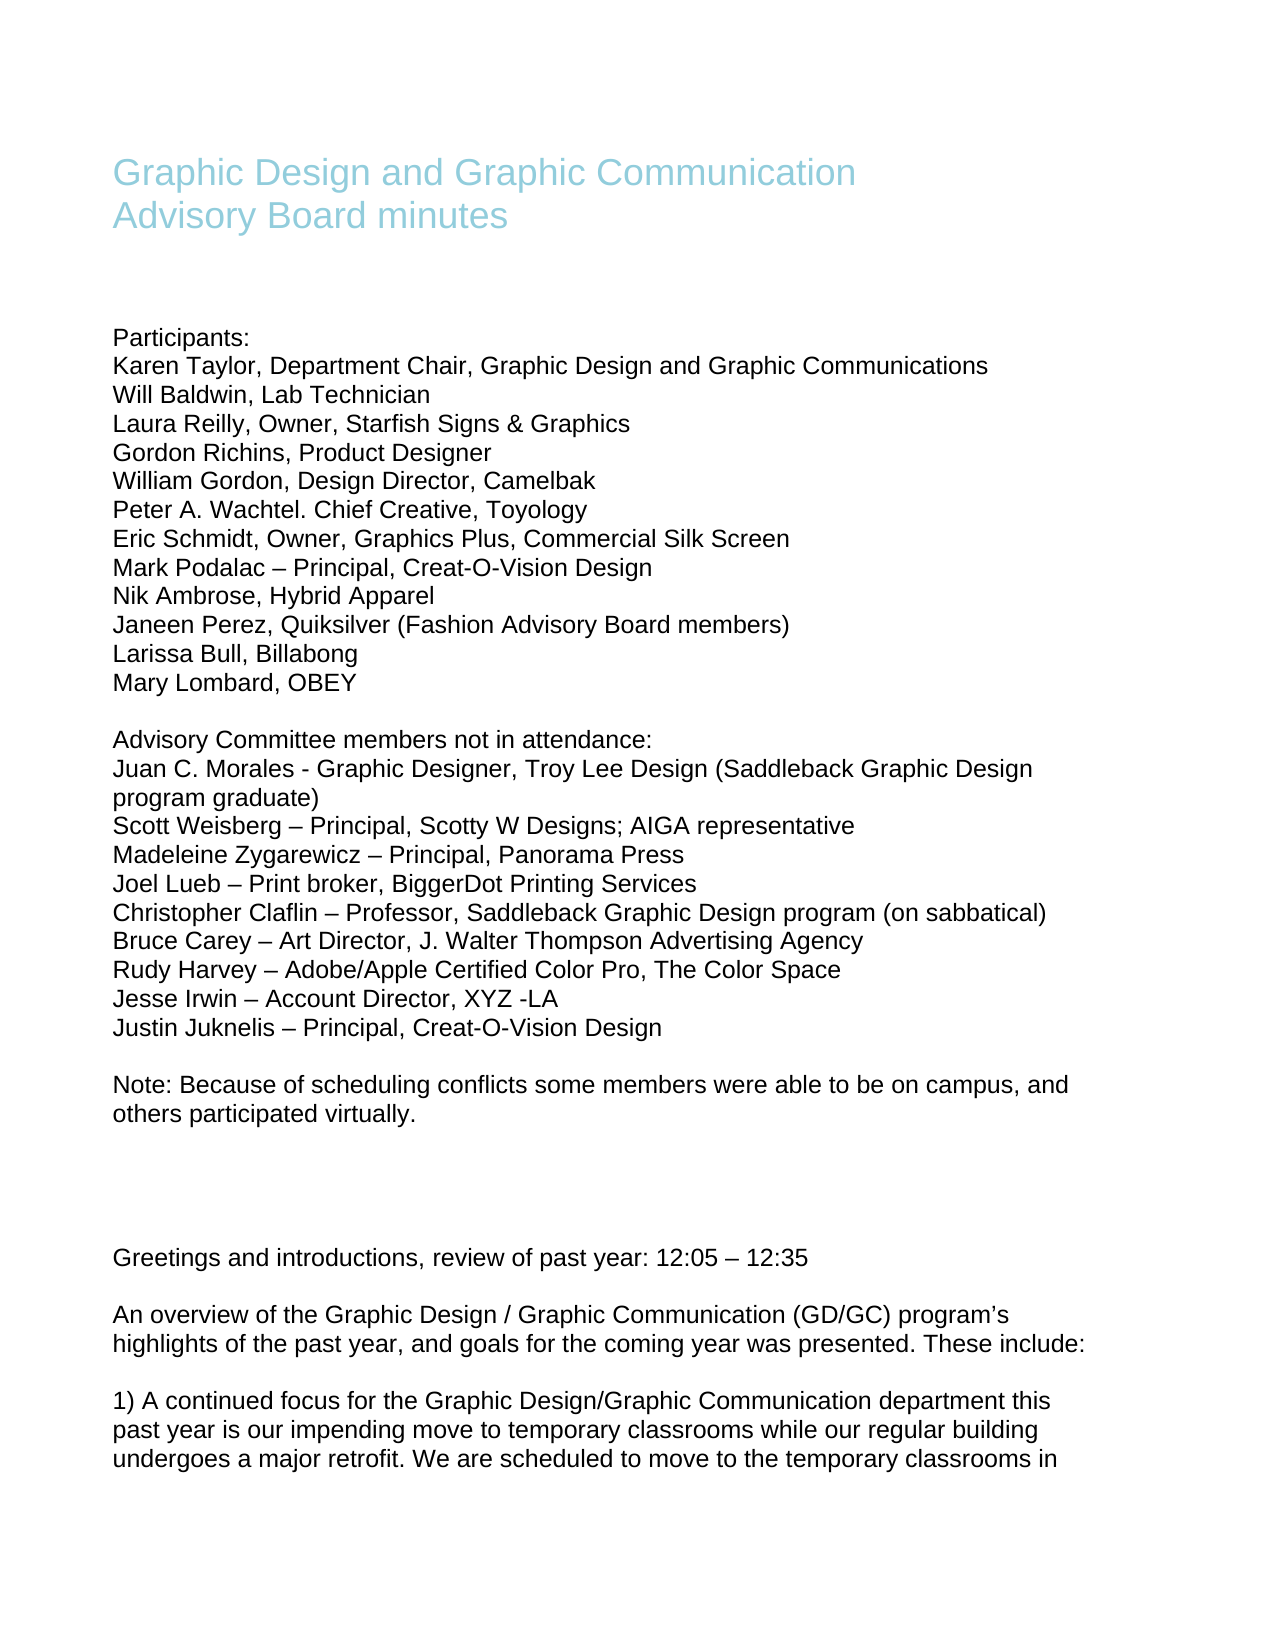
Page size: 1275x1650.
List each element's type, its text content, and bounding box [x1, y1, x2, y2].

text Advisory Committee members not in attendance: [112, 725, 1087, 754]
text Bruce Carey – Art Director, J. Walter Thompson Advertising Agency [112, 926, 1087, 955]
text Laura Reilly, Owner, Starfish Signs & Graphics [112, 409, 1087, 437]
text Christopher Claflin – Professor, Saddleback Graphic Design program (on sabbatical) [112, 897, 1087, 926]
text Greetings and introductions, review of past year: 12:05 – 12:35 [112, 1242, 1087, 1271]
text Juan C. Morales - Graphic Designer, Troy Lee Design (Saddleback Graphic Design program graduate) [112, 754, 1087, 811]
text Eric Schmidt, Owner, Graphics Plus, Commercial Silk Screen [112, 524, 1087, 552]
text Advisory Board minutes [112, 193, 1087, 236]
text An overview of the Graphic Design / Graphic Communication (GD/GC) program’s highlights of the past year, and goals for the coming year was presented. These include: [112, 1300, 1087, 1357]
text Will Baldwin, Lab Technician [112, 380, 1087, 409]
text Madeleine Zygarewicz – Principal, Panorama Press [112, 840, 1087, 869]
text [112, 1386, 1087, 1472]
text Gordon Richins, Product Designer [112, 437, 1087, 466]
text Participants: [112, 322, 1087, 351]
text Karen Taylor, Department Chair, Graphic Design and Graphic Communications [112, 351, 1087, 380]
text Rudy Harvey – Adobe/Apple Certified Color Pro, The Color Space [112, 955, 1087, 984]
text Mary Lombard, OBEY [112, 667, 1087, 696]
text Graphic Design and Graphic Communication [112, 150, 1087, 193]
text Peter A. Wachtel. Chief Creative, Toyology [112, 495, 1087, 524]
text Nik Ambrose, Hybrid Apparel [112, 581, 1087, 610]
text William Gordon, Design Director, Camelbak [112, 466, 1087, 495]
text Justin Juknelis – Principal, Creat-O-Vision Design [112, 1012, 1087, 1041]
text Note: Because of scheduling conflicts some members were able to be on campus, and others participated virtually. [112, 1070, 1087, 1127]
text Mark Podalac – Principal, Creat-O-Vision Design [112, 552, 1087, 581]
text Scott Weisberg – Principal, Scotty W Designs; AIGA representative [112, 811, 1087, 840]
text Janeen Perez, Quiksilver (Fashion Advisory Board members) [112, 610, 1087, 639]
text Jesse Irwin – Account Director, XYZ -LA [112, 984, 1087, 1012]
text Larissa Bull, Billabong [112, 639, 1087, 667]
text Joel Lueb – Print broker, BiggerDot Printing Services [112, 869, 1087, 897]
